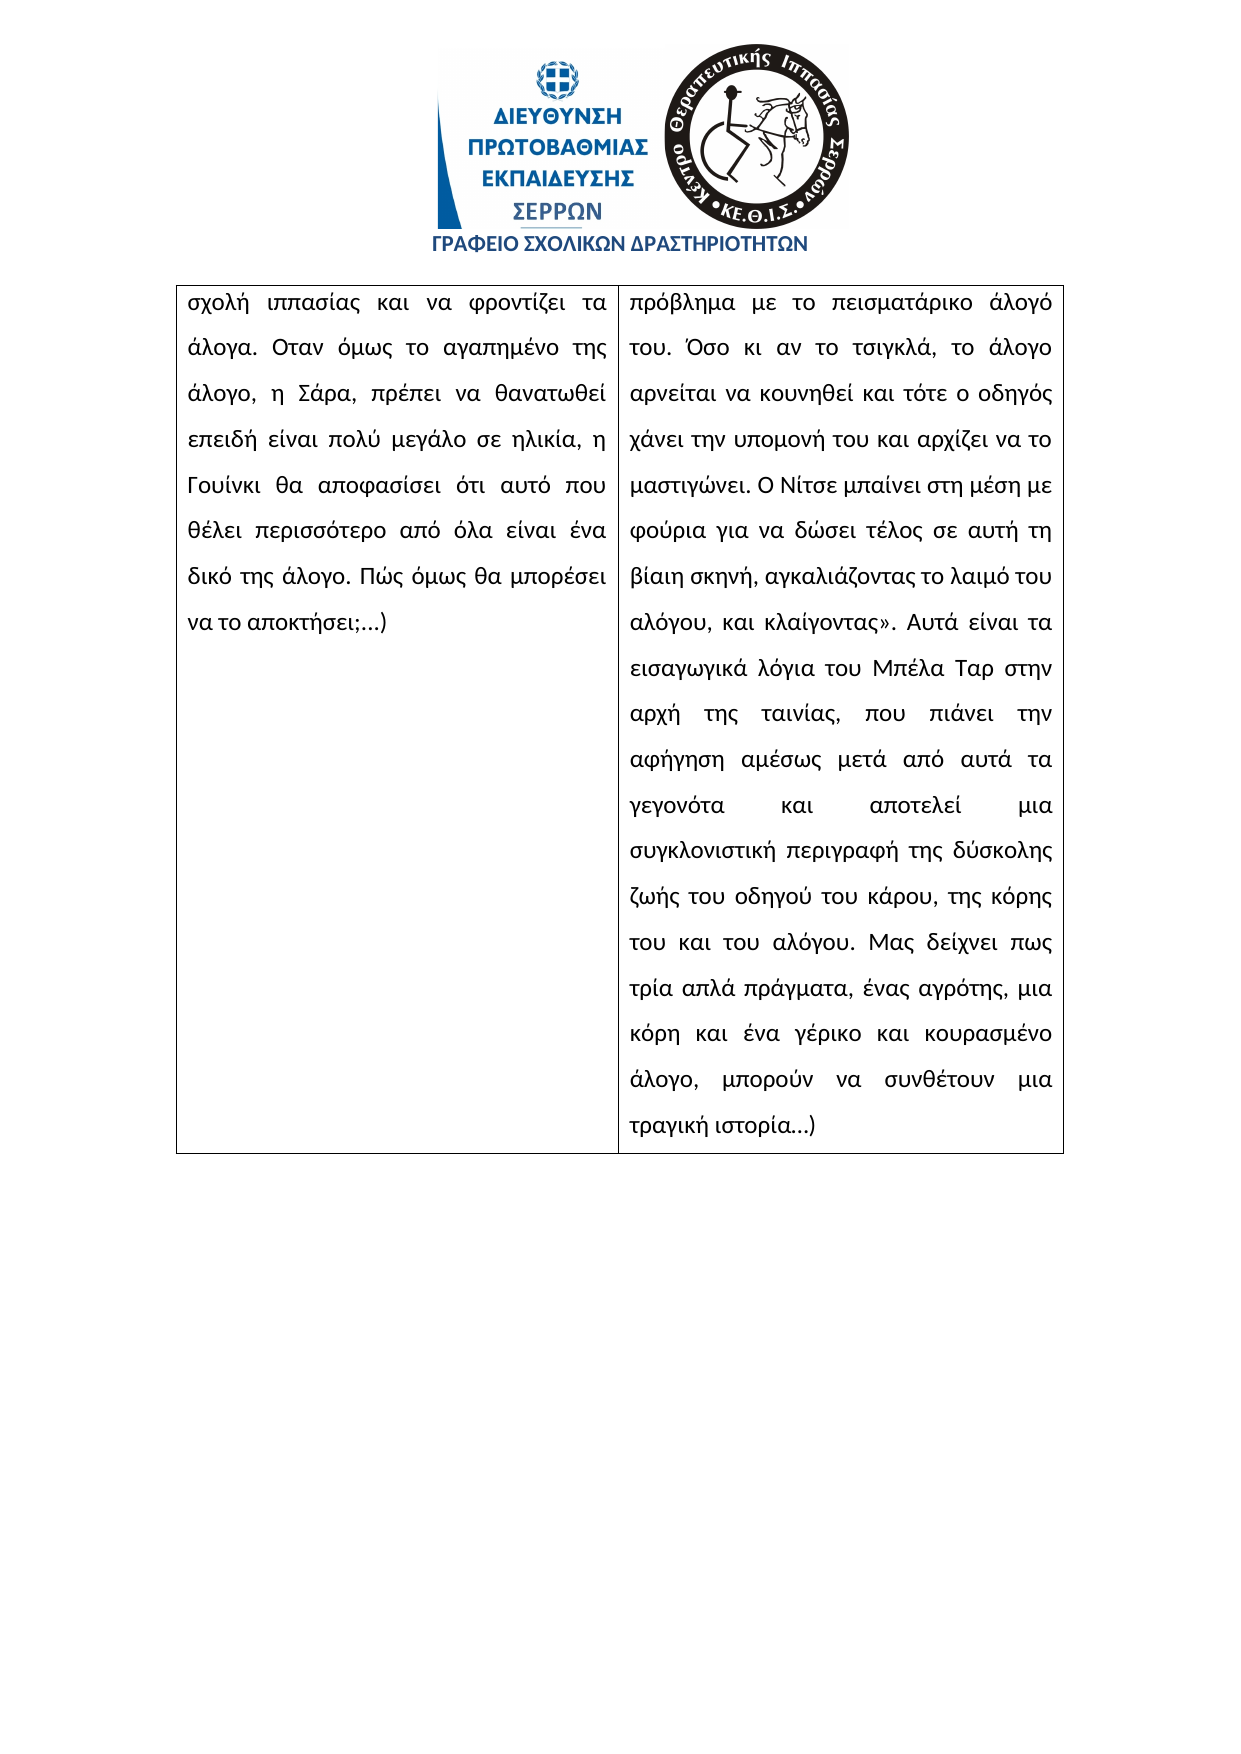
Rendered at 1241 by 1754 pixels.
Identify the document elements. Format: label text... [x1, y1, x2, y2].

picture [437, 44, 849, 229]
